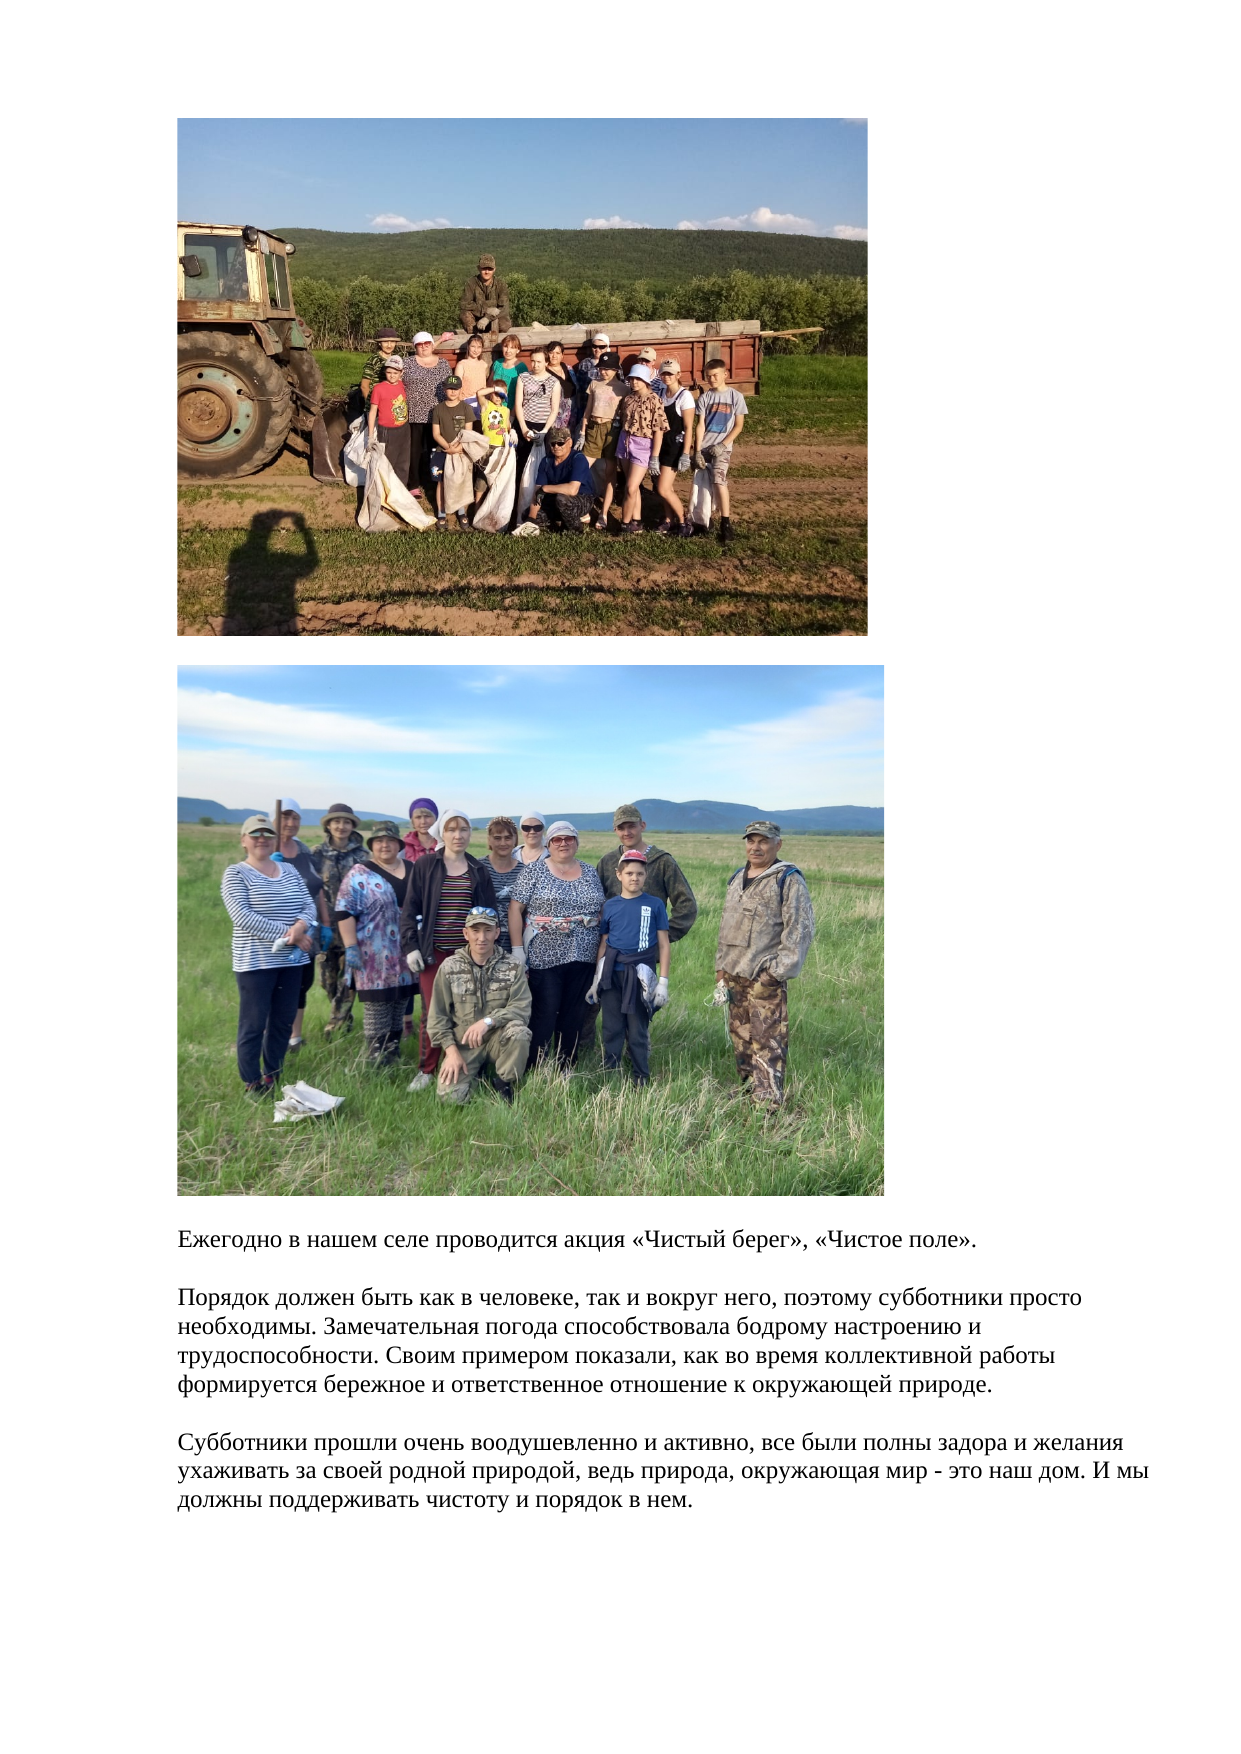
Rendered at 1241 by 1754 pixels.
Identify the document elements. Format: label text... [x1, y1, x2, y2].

text Порядок должен быть как в человеке, так и вокруг него, поэтому субботники просто необходимы. Замечательная погода способствовала бодрому настроению и трудоспособности. Своим примером показали, как во время коллективной работы формируется бережное и ответственное отношение к окружающей природе. [177, 1282, 1152, 1397]
text Субботники прошли очень воодушевленно и активно, все были полны задора и желания ухаживать за своей родной природой, ведь природа, окружающая мир - это наш дом. И мы должны поддерживать чистоту и порядок в нем. [177, 1427, 1152, 1513]
picture [177, 665, 885, 1196]
picture [177, 118, 868, 636]
text Ежегодно в нашем селе проводится акция «Чистый берег», «Чистое поле». [177, 1224, 1152, 1253]
